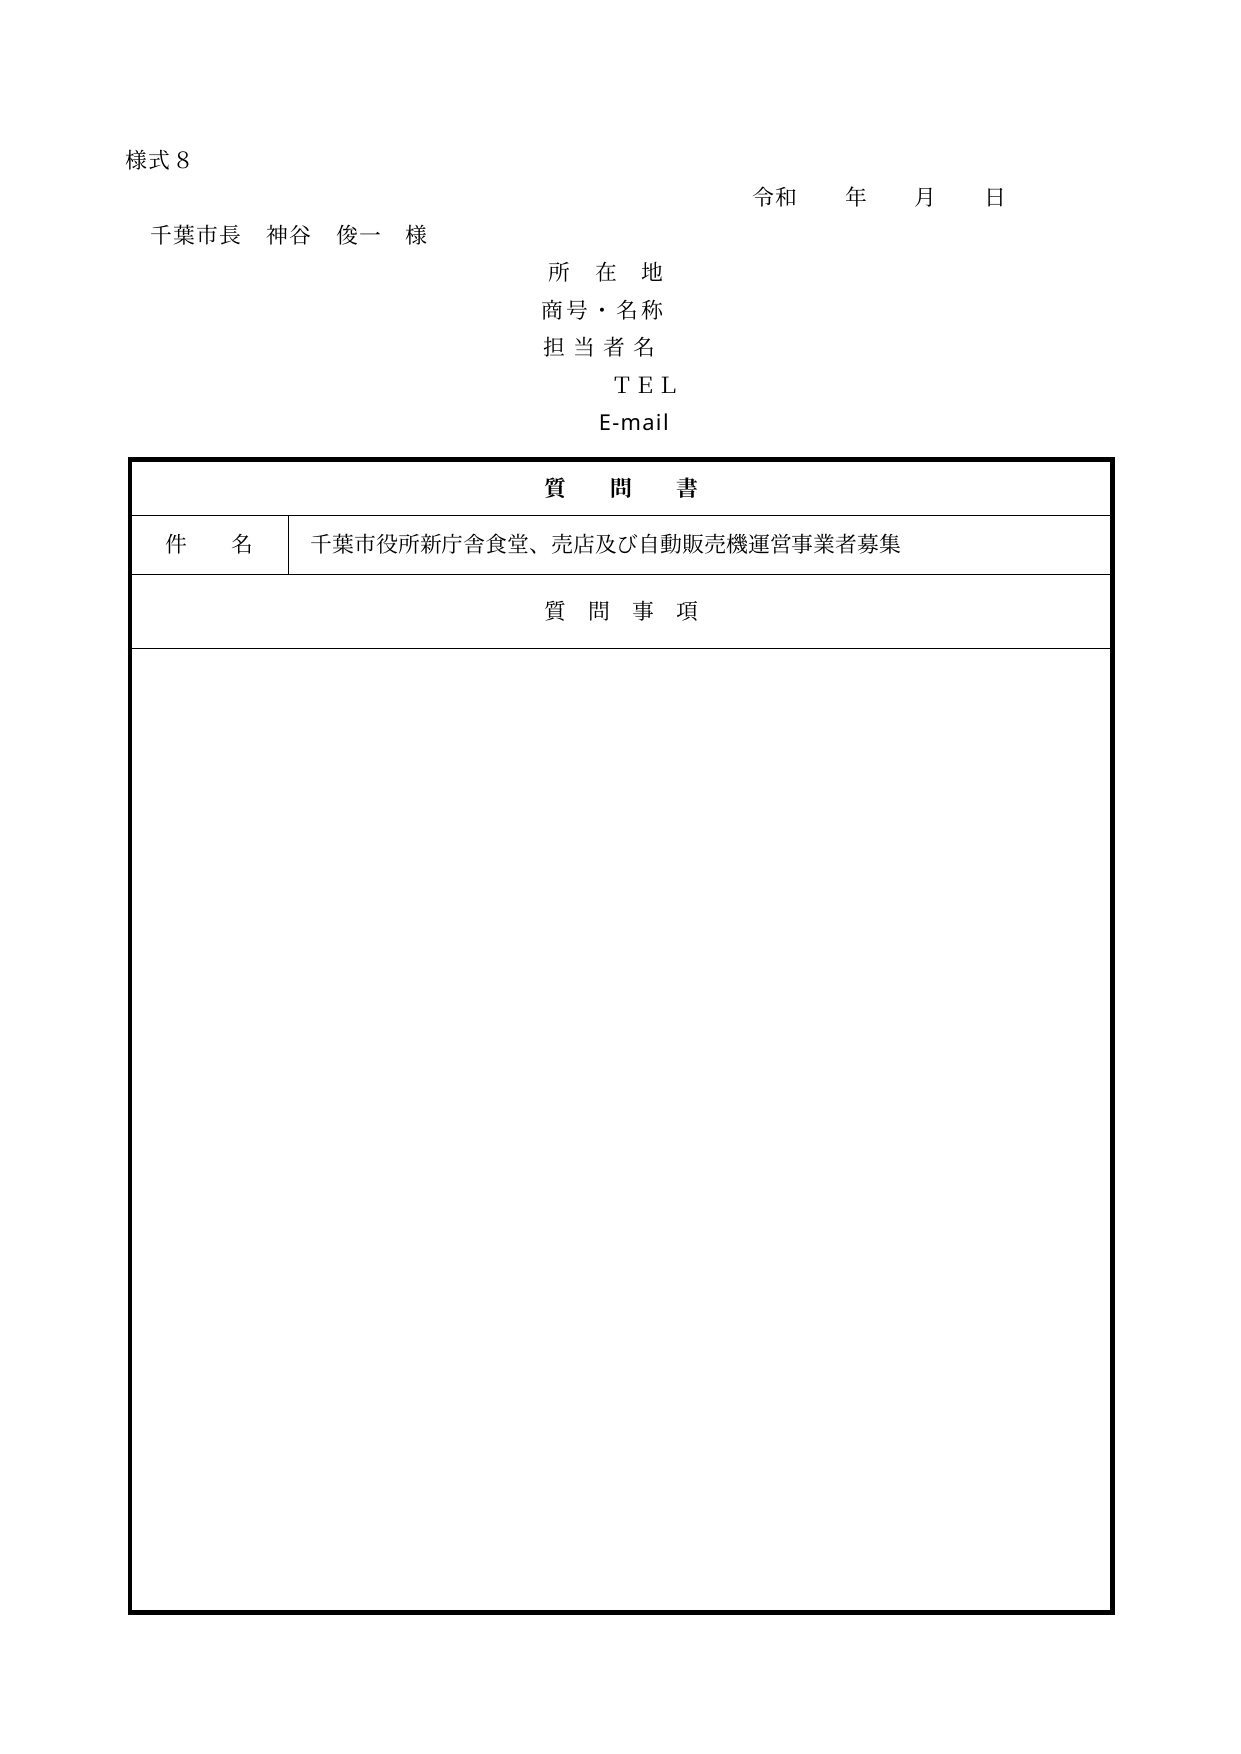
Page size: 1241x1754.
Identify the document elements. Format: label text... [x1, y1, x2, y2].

text 商号・名称 [125, 288, 1124, 326]
table_cell [132, 649, 1110, 1610]
text 所 在 地 [125, 251, 1124, 288]
table_header 質 問 書 [132, 462, 1110, 515]
text ＴＥＬ [125, 363, 1124, 401]
text E-mail [125, 401, 1124, 438]
text 担当者名 [125, 326, 1124, 363]
table_cell 質 問 事 項 [132, 575, 1110, 648]
text 千葉市長 神谷 俊一 様 [125, 213, 1124, 251]
table_cell 千葉市役所新庁舎食堂、売店及び自動販売機運営事業者募集 [289, 516, 1110, 574]
text 令和 年 月 日 [125, 176, 1124, 213]
table_cell 件 名 [132, 516, 288, 574]
text 様式８ [125, 138, 1124, 176]
